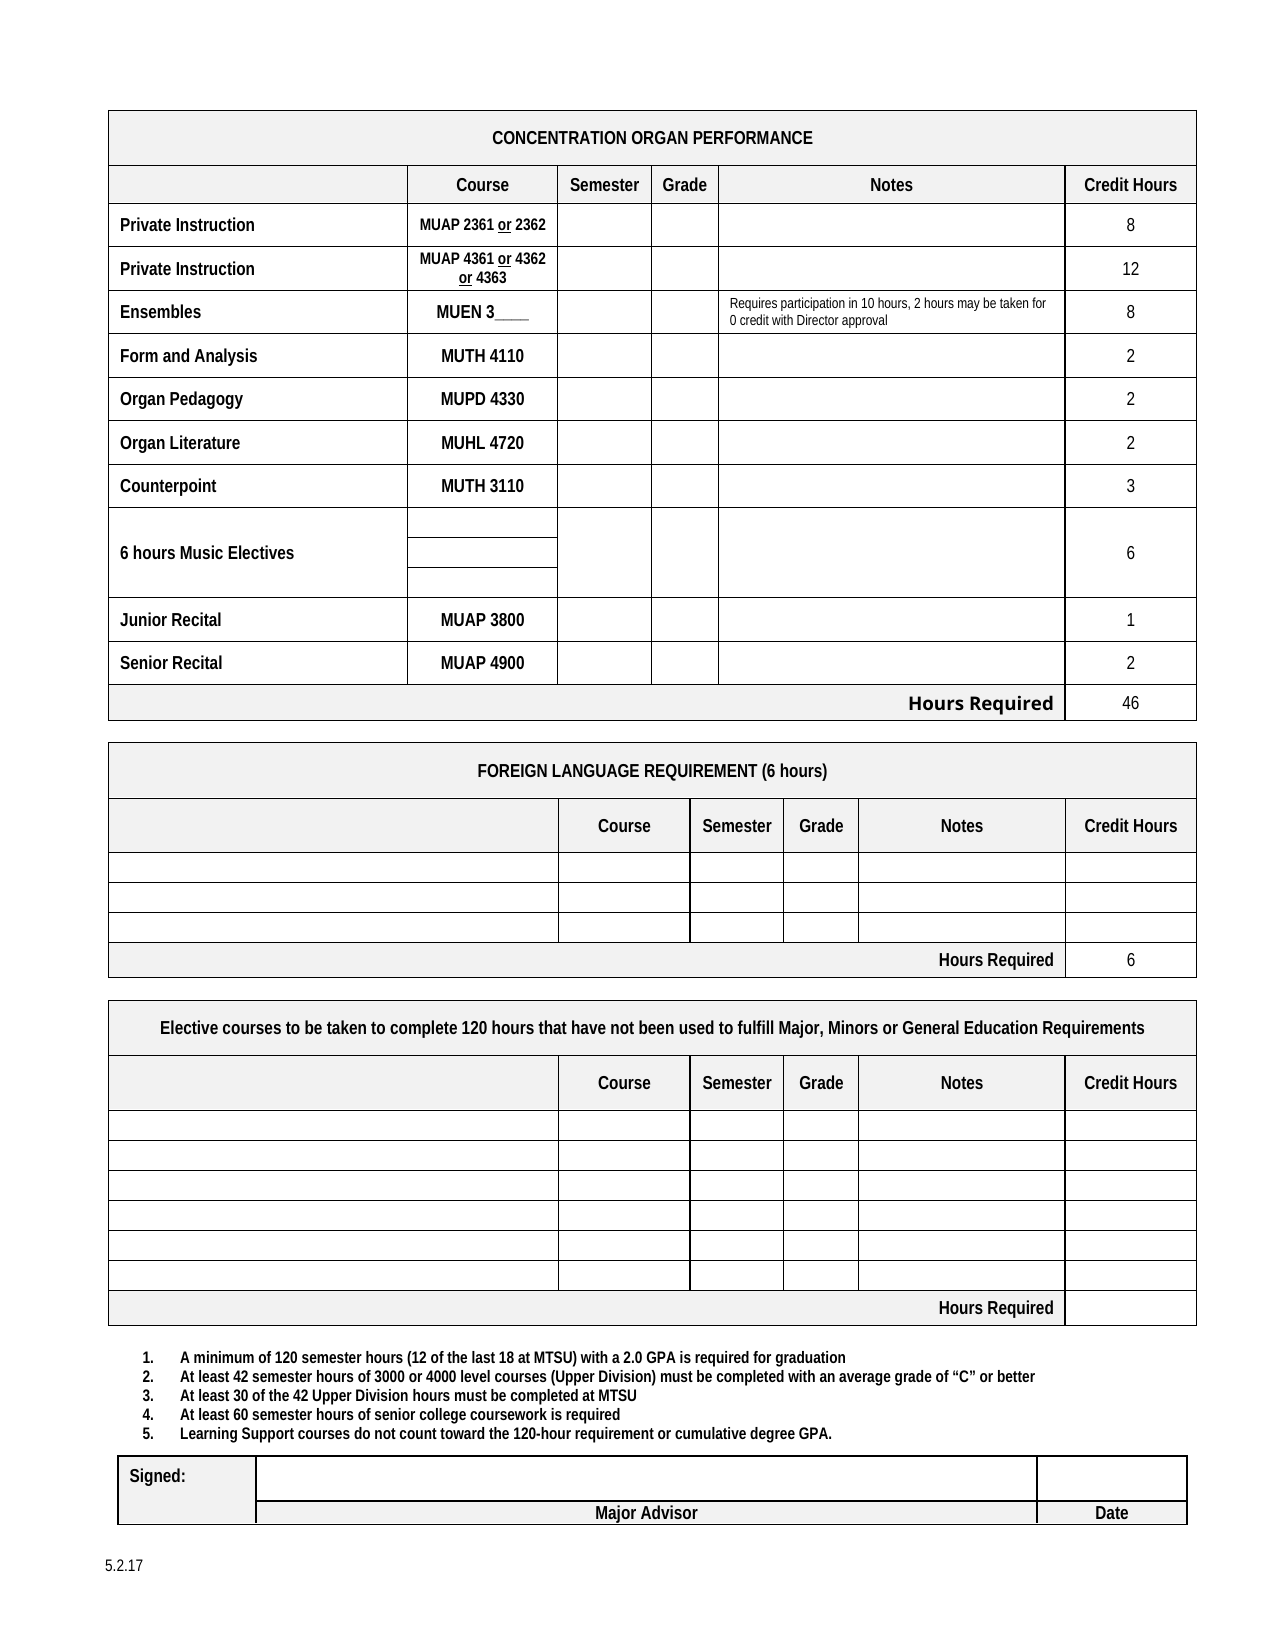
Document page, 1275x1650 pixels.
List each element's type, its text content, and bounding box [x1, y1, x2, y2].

table_cell [558, 642, 651, 684]
table_cell [691, 1201, 783, 1229]
table_cell [558, 378, 651, 420]
table_header Course [559, 1056, 689, 1109]
table_cell [719, 465, 1064, 507]
table_cell [1066, 883, 1196, 912]
table_cell [558, 508, 651, 597]
table_header Elective courses to be taken to complete 120 hours that have not been used to fulfill Major, Minors or General Education Requirements [109, 1001, 1196, 1055]
table_cell MUTH 4110 [408, 334, 557, 377]
table_header Grade [784, 1056, 858, 1109]
table_cell Ensembles [109, 291, 407, 333]
table_header [257, 1457, 1036, 1500]
table_cell [109, 883, 558, 912]
table_cell [719, 247, 1064, 289]
table_cell Junior Recital [109, 598, 407, 641]
table_cell [1066, 1171, 1196, 1199]
table_cell Hours Required [109, 1291, 1064, 1325]
table_cell [859, 1141, 1064, 1169]
table_cell 6 [1066, 508, 1196, 597]
table_cell 12 [1066, 247, 1196, 289]
table_cell [859, 853, 1065, 882]
table_header Credit Hours [1066, 166, 1196, 202]
table_cell [408, 538, 557, 567]
table_cell [559, 913, 689, 942]
table_cell [784, 1201, 858, 1229]
table_cell [719, 334, 1064, 377]
table_header CONCENTRATION ORGAN PERFORMANCE [109, 111, 1196, 165]
table_cell MUTH 3110 [408, 465, 557, 507]
table_cell 2 [1066, 421, 1196, 464]
table_cell [719, 598, 1064, 641]
table_cell [652, 247, 718, 289]
table_cell [691, 853, 783, 882]
table_cell [691, 1111, 783, 1139]
table_cell [109, 1111, 558, 1139]
table_cell [719, 204, 1064, 246]
table_cell [691, 883, 783, 912]
table_cell MUAP 2361 or 2362 [408, 204, 557, 246]
table_header Notes [859, 1056, 1064, 1109]
list Learning Support courses do not count toward the 120-hour requirement or cumulative degree GPA. [142, 1424, 1200, 1443]
table_cell [691, 1141, 783, 1169]
table_cell [652, 204, 718, 246]
table_cell [109, 1261, 558, 1289]
table_cell [558, 465, 651, 507]
table_cell [784, 883, 858, 912]
table_cell [1066, 1141, 1196, 1169]
table_cell [784, 853, 858, 882]
table_cell MUAP 4361 or 4362 or 4363 [408, 247, 557, 289]
table_cell Senior Recital [109, 642, 407, 684]
table_cell [558, 598, 651, 641]
table_header FOREIGN LANGUAGE REQUIREMENT (6 hours) [109, 743, 1196, 797]
table_cell [652, 598, 718, 641]
table_cell 46 [1066, 685, 1196, 720]
table_cell [558, 247, 651, 289]
table_cell Date [1038, 1502, 1186, 1523]
table_cell [109, 1231, 558, 1259]
table_cell [784, 1141, 858, 1169]
table_cell [652, 642, 718, 684]
table_header Signed: [119, 1457, 255, 1523]
table_cell [652, 291, 718, 333]
table_header [1038, 1457, 1186, 1500]
table_header Semester [691, 799, 783, 852]
table_header Semester [691, 1056, 783, 1109]
table_cell [559, 1171, 689, 1199]
table_cell [109, 913, 558, 942]
table_cell Hours Required [109, 943, 1065, 977]
table_cell Form and Analysis [109, 334, 407, 377]
table_cell [559, 1111, 689, 1139]
table_header Notes [859, 799, 1065, 852]
table_cell Counterpoint [109, 465, 407, 507]
table_cell [558, 421, 651, 464]
table_cell [859, 913, 1065, 942]
table_cell [784, 1111, 858, 1139]
table_cell [559, 1261, 689, 1289]
table_cell [719, 642, 1064, 684]
table_cell [558, 291, 651, 333]
table_header Grade [784, 799, 858, 852]
table_cell [559, 1141, 689, 1169]
table_cell MUAP 4900 [408, 642, 557, 684]
table_cell MUHL 4720 [408, 421, 557, 464]
table_cell [784, 1171, 858, 1199]
table_cell [558, 334, 651, 377]
table_header [109, 799, 558, 852]
table_cell [784, 1261, 858, 1289]
table_header Credit Hours [1066, 1056, 1196, 1109]
table_cell [559, 1201, 689, 1229]
table_cell [1066, 853, 1196, 882]
table_cell [719, 508, 1064, 597]
table_cell [719, 378, 1064, 420]
table_cell [408, 508, 557, 537]
table_cell [859, 1261, 1064, 1289]
table_cell Organ Pedagogy [109, 378, 407, 420]
table_header Notes [719, 166, 1064, 202]
table_cell 1 [1066, 598, 1196, 641]
table_header [109, 166, 407, 202]
table_cell [1066, 1291, 1196, 1325]
table_cell [859, 1231, 1064, 1259]
list A minimum of 120 semester hours (12 of the last 18 at MTSU) with a 2.0 GPA is required for graduation [142, 1347, 1200, 1367]
table_cell [859, 1171, 1064, 1199]
table_cell [109, 1201, 558, 1229]
table_cell [559, 883, 689, 912]
table_cell [859, 883, 1065, 912]
table_cell [652, 334, 718, 377]
table_header Credit Hours [1066, 799, 1196, 852]
table_cell [1066, 1231, 1196, 1259]
table_cell [691, 1171, 783, 1199]
table_header Grade [652, 166, 718, 202]
table_cell Major Advisor [257, 1502, 1036, 1523]
table_cell MUAP 3800 [408, 598, 557, 641]
list At least 42 semester hours of 3000 or 4000 level courses (Upper Division) must be completed with an average grade of “C” or better [142, 1367, 1200, 1386]
table_cell [784, 1231, 858, 1259]
table_cell Private Instruction [109, 204, 407, 246]
table_cell [109, 1141, 558, 1169]
table_cell [1066, 1201, 1196, 1229]
table_cell Requires participation in 10 hours, 2 hours may be taken for 0 credit with Director approval [719, 291, 1064, 333]
table_cell [1066, 1111, 1196, 1139]
table_cell 6 [1066, 943, 1196, 977]
table_cell [784, 913, 858, 942]
list At least 60 semester hours of senior college coursework is required [142, 1405, 1200, 1424]
table_cell 6 hours Music Electives [109, 508, 407, 597]
table_cell 2 [1066, 378, 1196, 420]
table_cell 2 [1066, 334, 1196, 377]
table_cell [652, 508, 718, 597]
table_cell [719, 421, 1064, 464]
table_cell 8 [1066, 291, 1196, 333]
table_cell 3 [1066, 465, 1196, 507]
table_cell [559, 1231, 689, 1259]
table_cell [559, 853, 689, 882]
table_cell [1066, 913, 1196, 942]
table_cell Hours Required [109, 685, 1064, 720]
table_cell [691, 913, 783, 942]
table_cell [652, 378, 718, 420]
table_cell Private Instruction [109, 247, 407, 289]
table_cell 2 [1066, 642, 1196, 684]
table_header Semester [558, 166, 651, 202]
table_cell MUPD 4330 [408, 378, 557, 420]
table_cell [408, 568, 557, 597]
table_cell [691, 1261, 783, 1289]
list At least 30 of the 42 Upper Division hours must be completed at MTSU [142, 1386, 1200, 1405]
table_cell [859, 1201, 1064, 1229]
table_cell [859, 1111, 1064, 1139]
table_cell 8 [1066, 204, 1196, 246]
table_cell [652, 421, 718, 464]
table_cell Organ Literature [109, 421, 407, 464]
table_cell [1066, 1261, 1196, 1289]
table_cell [691, 1231, 783, 1259]
table_cell [109, 1171, 558, 1199]
table_cell [558, 204, 651, 246]
table_cell MUEN 3____ [408, 291, 557, 333]
table_cell [652, 465, 718, 507]
table_cell [109, 853, 558, 882]
table_header [109, 1056, 558, 1109]
table_header Course [408, 166, 557, 202]
table_header Course [559, 799, 689, 852]
